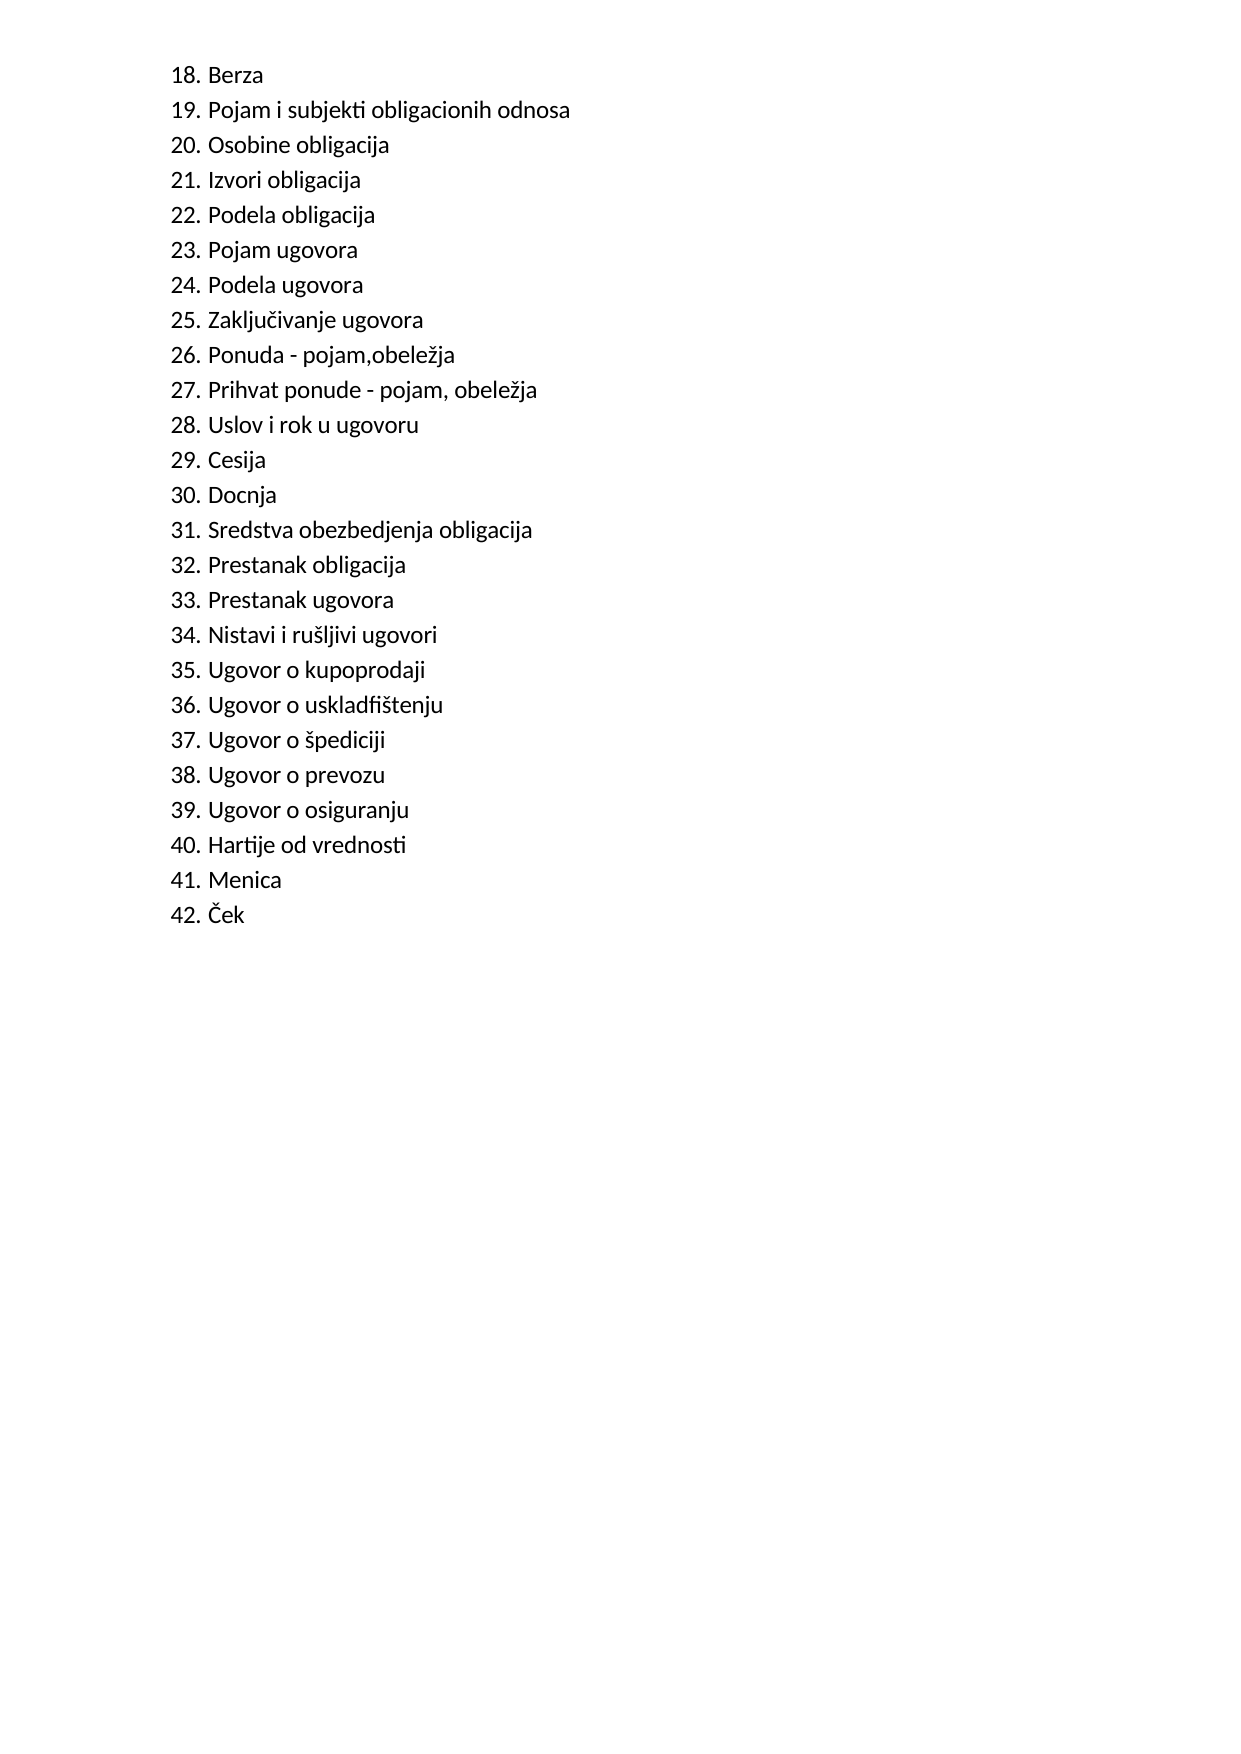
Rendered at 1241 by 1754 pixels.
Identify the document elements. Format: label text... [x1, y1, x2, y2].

list Menica [170, 864, 1181, 894]
list Izvori obligacija [170, 164, 1181, 194]
list Ugovor o kupoprodaji [170, 654, 1181, 684]
list Pojam i subjekti obligacionih odnosa [170, 94, 1181, 124]
list Uslov i rok u ugovoru [170, 409, 1181, 439]
list Zaključivanje ugovora [170, 304, 1181, 334]
list Sredstva obezbedjenja obligacija [170, 514, 1181, 544]
list Podela ugovora [170, 269, 1181, 299]
list Hartije od vrednosti [170, 829, 1181, 859]
list Prestanak ugovora [170, 584, 1181, 614]
list Ugovor o osiguranju [170, 794, 1181, 824]
list Podela obligacija [170, 199, 1181, 229]
list Ponuda - pojam,obeležja [170, 339, 1181, 369]
list Ugovor o uskladfištenju [170, 689, 1181, 719]
list Cesija [170, 444, 1181, 474]
list Nistavi i rušljivi ugovori [170, 619, 1181, 649]
list Prestanak obligacija [170, 549, 1181, 579]
list Prihvat ponude - pojam, obeležja [170, 374, 1181, 404]
list Docnja [170, 479, 1181, 509]
list Ugovor o prevozu [170, 759, 1181, 789]
list Berza [170, 59, 1181, 89]
list Osobine obligacija [170, 129, 1181, 159]
list Ugovor o špediciji [170, 724, 1181, 754]
list Pojam ugovora [170, 234, 1181, 264]
list Ček [170, 899, 1181, 929]
